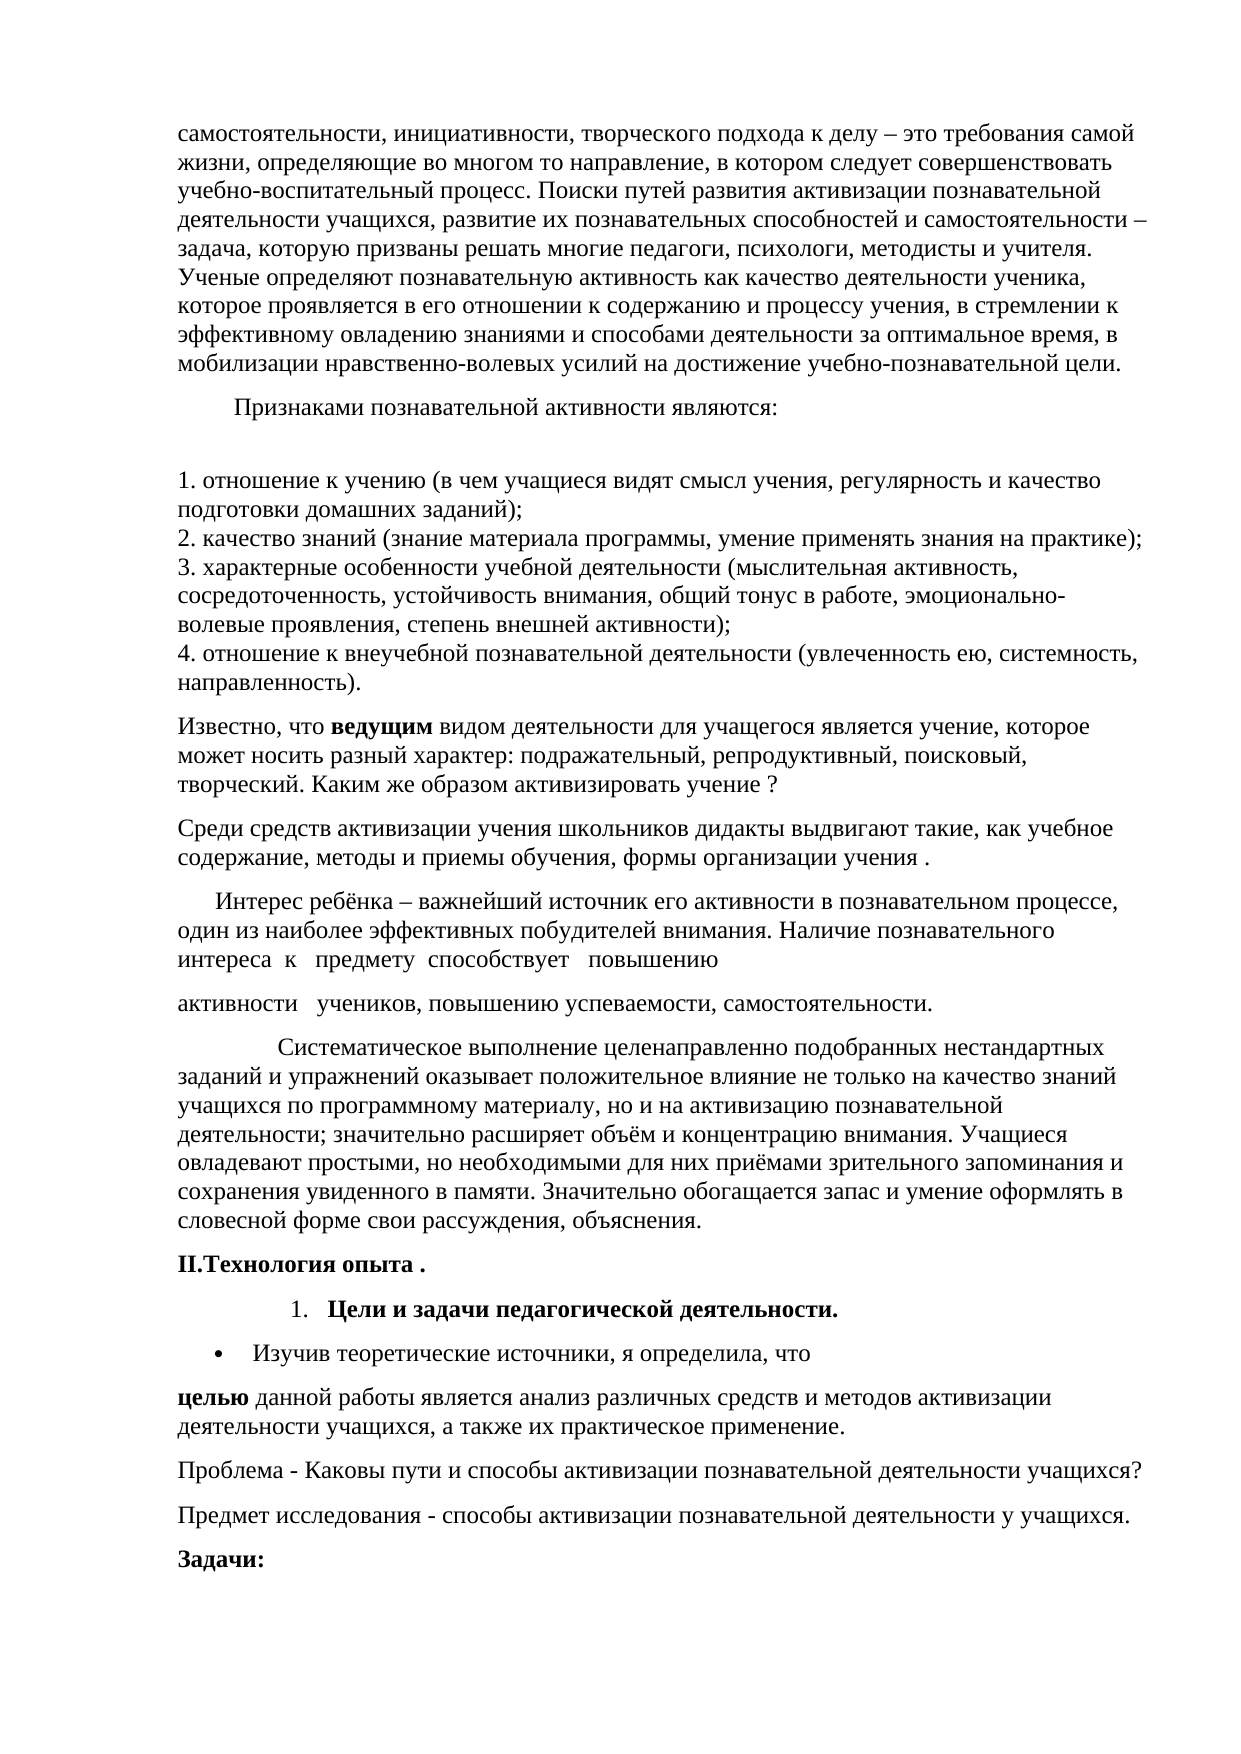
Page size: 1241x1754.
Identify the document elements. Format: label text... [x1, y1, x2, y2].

text II.Технология опыта . [177, 1249, 1152, 1278]
text Интерес ребёнка – важнейший источник его активности в познавательном процессе, один из наиболее эффективных побудителей внимания. Наличие познавательного интереса к предмету способствует повышению [177, 886, 1152, 972]
text Систематическое выполнение целенаправленно подобранных нестандартных заданий и упражнений оказывает положительное влияние не только на качество знаний учащихся по программному материалу, но и на активизацию познавательной деятельности; значительно расширяет объём и концентрацию внимания. Учащиеся овладевают простыми, но необходимыми для них приёмами зрительного запоминания и сохранения увиденного в памяти. Значительно обогащается запас и умение оформлять в словесной форме свои рассуждения, объяснения. [177, 1032, 1152, 1234]
text Проблема - Каковы пути и способы активизации познавательной деятельности учащихся? [177, 1456, 1152, 1484]
text Признаками познавательной активности являются: [177, 392, 1152, 421]
text Предмет исследования - способы активизации познавательной деятельности у учащихся. [177, 1500, 1152, 1529]
text Задачи: [177, 1544, 1152, 1573]
text активности учеников, повышению успеваемости, самостоятельности. [177, 988, 1152, 1017]
list Изучив теоретические источники, я определила, что [215, 1338, 1152, 1367]
text Среди средств активизации учения школьников дидакты выдвигают такие, как учебное содержание, методы и приемы обучения, формы организации учения . [177, 813, 1152, 871]
text Известно, что ведущим видом деятельности для учащегося является учение, которое может носить разный характер: подражательный, репродуктивный, поисковый, творческий. Каким же образом активизировать учение ? [177, 711, 1152, 797]
text целью данной работы является анализ различных средств и методов активизации деятельности учащихся, а также их практическое применение. [177, 1382, 1152, 1440]
text 1. отношение к учению (в чем учащиеся видят смысл учения, регулярность и качество подготовки домашних заданий); 2. качество знаний (знание материала программы, умение применять знания на практике); 3. характерные особенности учебной деятельности (мыслительная активность, сосредоточенность, устойчивость внимания, общий тонус в работе, эмоционально-волевые проявления, степень внешней активности); 4. отношение к внеучебной познавательной деятельности (увлеченность ею, системность, направленность). [177, 437, 1152, 696]
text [177, 118, 1152, 377]
list Цели и задачи педагогической деятельности. [290, 1294, 1152, 1322]
